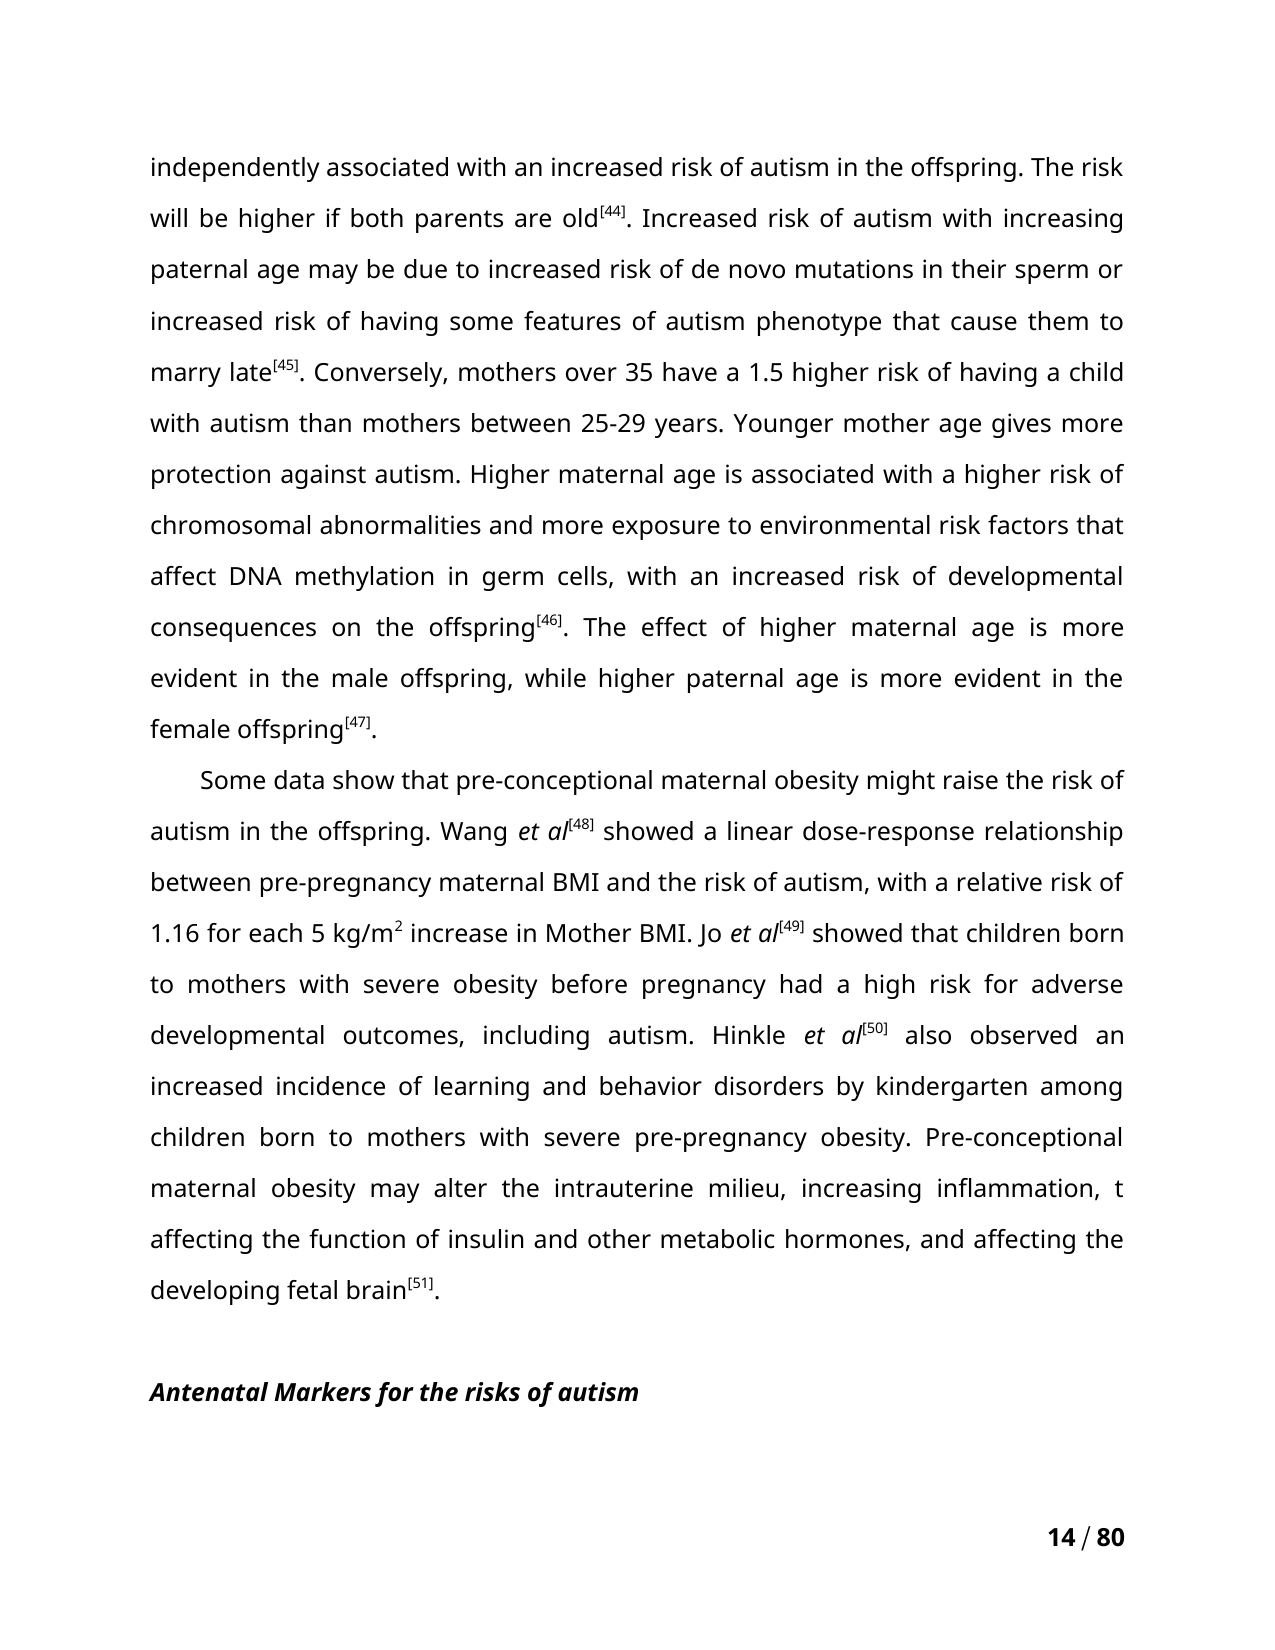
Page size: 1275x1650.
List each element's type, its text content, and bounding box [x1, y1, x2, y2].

text Antenatal Markers for the risks of autism [150, 1375, 1125, 1409]
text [150, 150, 1125, 746]
text Some data show that pre-conceptional maternal obesity might raise the risk of autism in the offspring. Wang et al[48] showed a linear dose-response relationship between pre-pregnancy maternal BMI and the risk of autism, with a relative risk of 1.16 for each 5 kg/m2 increase in Mother BMI. Jo et al[49] showed that children born to mothers with severe obesity before pregnancy had a high risk for adverse developmental outcomes, including autism. Hinkle et al[50] also observed an increased incidence of learning and behavior disorders by kindergarten among children born to mothers with severe pre-pregnancy obesity. Pre-conceptional maternal obesity may alter the intrauterine milieu, increasing inflammation, t affecting the function of insulin and other metabolic hormones, and affecting the developing fetal brain[51]. [150, 762, 1125, 1307]
